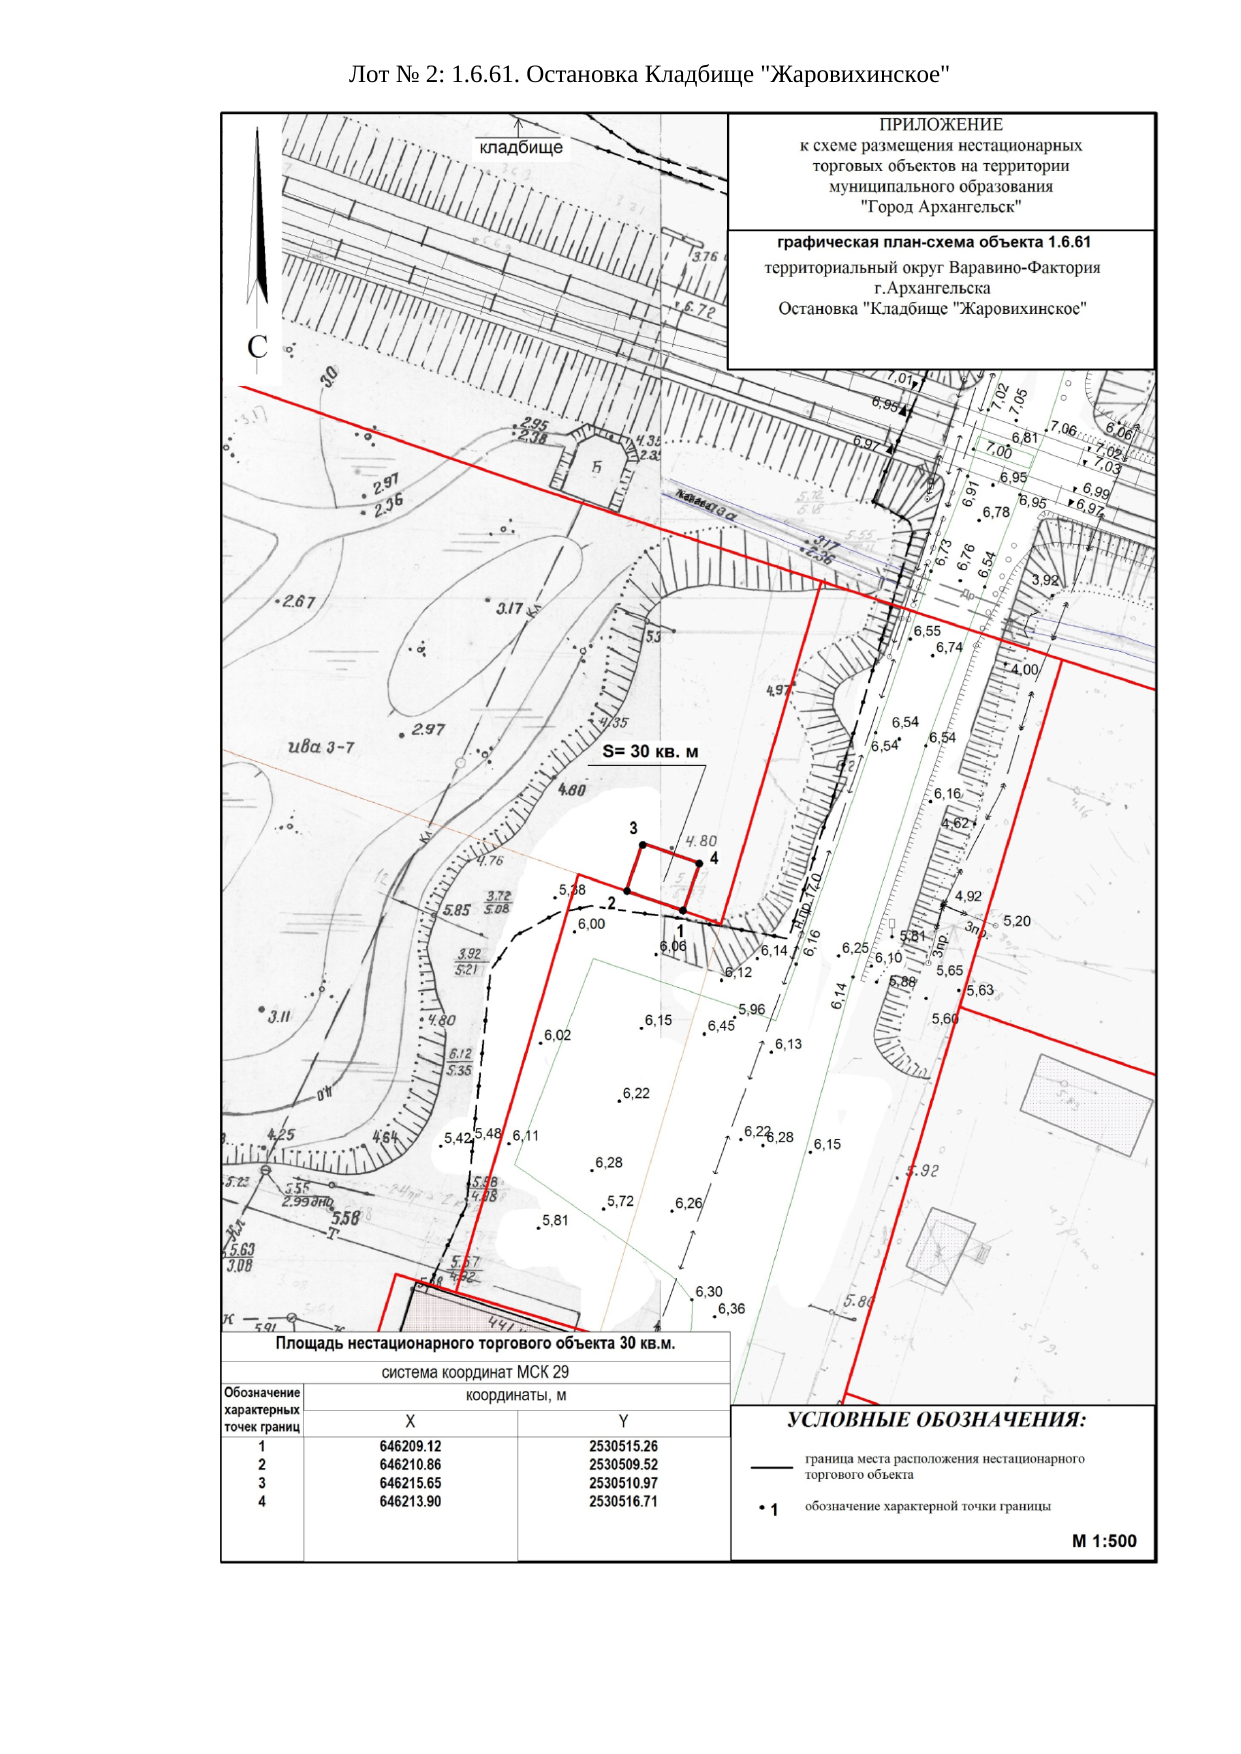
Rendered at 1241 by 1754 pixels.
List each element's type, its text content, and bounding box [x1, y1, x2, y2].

picture [120, 87, 1180, 1587]
